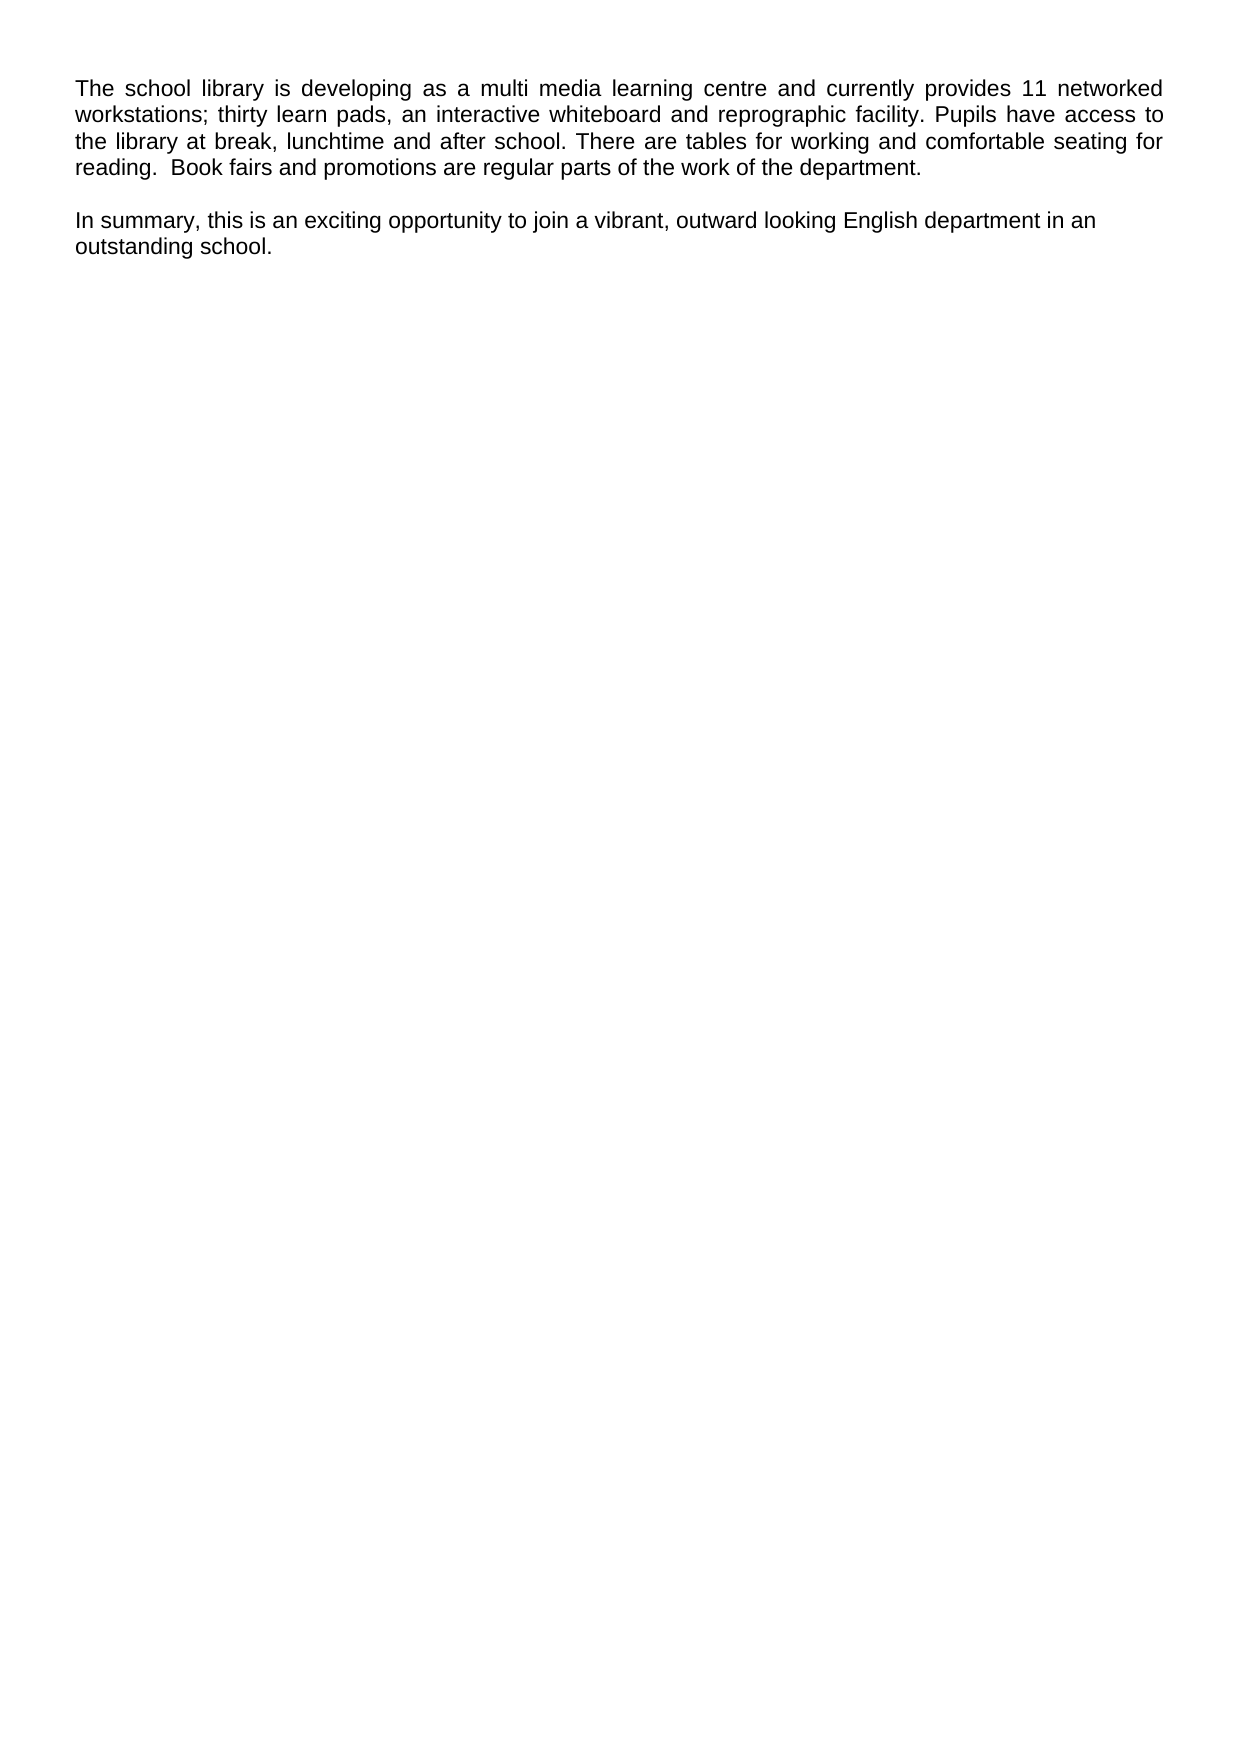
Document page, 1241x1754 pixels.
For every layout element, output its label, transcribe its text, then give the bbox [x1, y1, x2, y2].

text In summary, this is an exciting opportunity to join a vibrant, outward looking English department in an outstanding school. [75, 207, 1165, 259]
text The school library is developing as a multi media learning centre and currently provides 11 networked workstations; thirty learn pads, an interactive whiteboard and reprographic facility. Pupils have access to the library at break, lunchtime and after school. There are tables for working and comfortable seating for reading. Book fairs and promotions are regular parts of the work of the department. [75, 75, 1165, 180]
